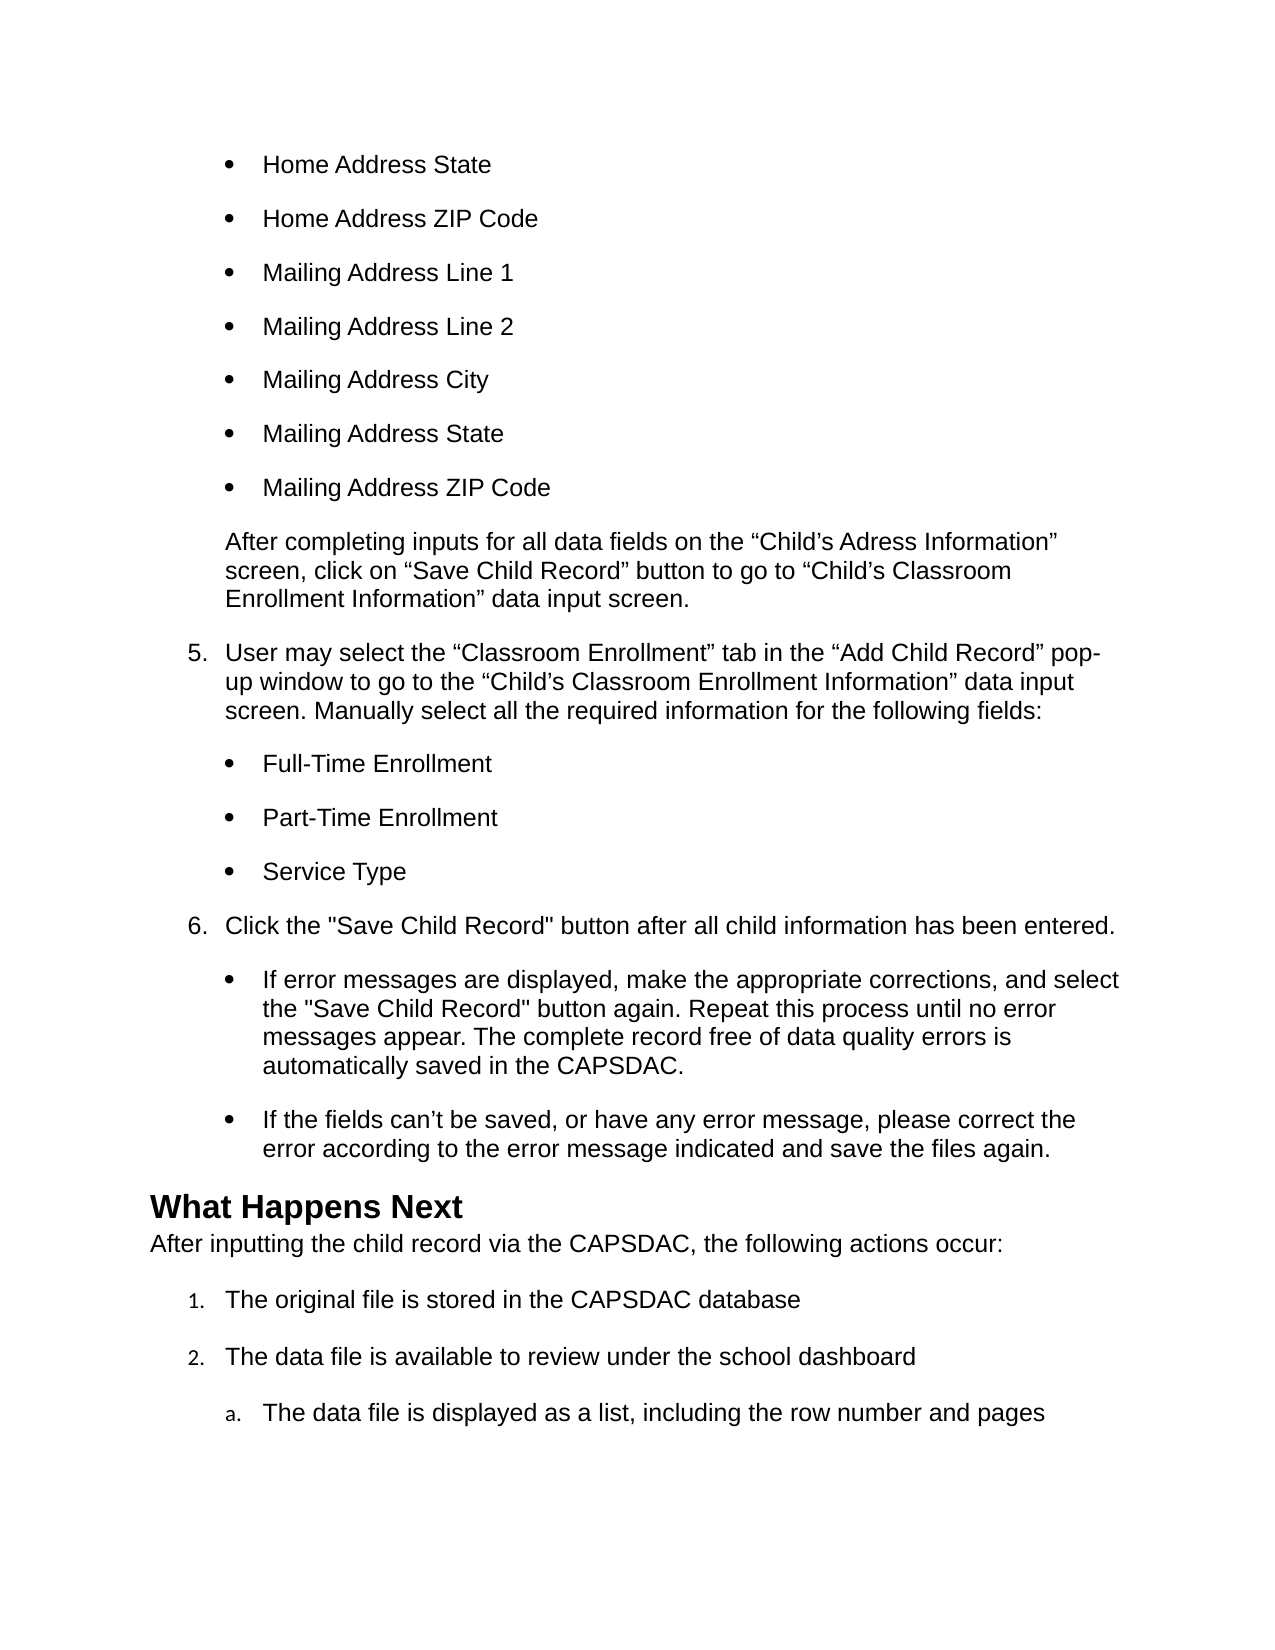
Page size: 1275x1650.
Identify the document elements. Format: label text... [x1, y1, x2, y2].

list If error messages are displayed, make the appropriate corrections, and select the "Save Child Record" button again. Repeat this process until no error messages appear. The complete record free of data quality errors is automatically saved in the CAPSDAC. [225, 965, 1125, 1080]
list Home Address State [225, 150, 1125, 179]
list After completing inputs for all data fields on the “Child’s Adress Information” screen, click on “Save Child Record” button to go to “Child’s Classroom Enrollment Information” data input screen. [225, 527, 1125, 613]
list Click the "Save Child Record" button after all child information has been entered. [187, 911, 1125, 940]
list Full-Time Enrollment [225, 749, 1125, 778]
list Mailing Address Line 2 [225, 312, 1125, 340]
list If the fields can’t be saved, or have any error message, please correct the error according to the error message indicated and save the files again. [225, 1105, 1125, 1162]
list Mailing Address State [225, 419, 1125, 448]
list Mailing Address Line 1 [225, 258, 1125, 287]
list The original file is stored in the CAPSDAC database [187, 1285, 1125, 1314]
list User may select the “Classroom Enrollment” tab in the “Add Child Record” pop-up window to go to the “Child’s Classroom Enrollment Information” data input screen. Manually select all the required information for the following fields: [187, 638, 1125, 724]
subtitle What Happens Next [150, 1187, 1125, 1226]
list The data file is available to review under the school dashboard [187, 1341, 1125, 1371]
text After inputting the child record via the CAPSDAC, the following actions occur: [150, 1229, 1125, 1258]
list Part-Time Enrollment [225, 803, 1125, 832]
list The data file is displayed as a list, including the row number and pages [225, 1398, 1125, 1427]
list Mailing Address ZIP Code [225, 473, 1125, 502]
list Service Type [225, 857, 1125, 886]
list Home Address ZIP Code [225, 204, 1125, 233]
list Mailing Address City [225, 365, 1125, 394]
